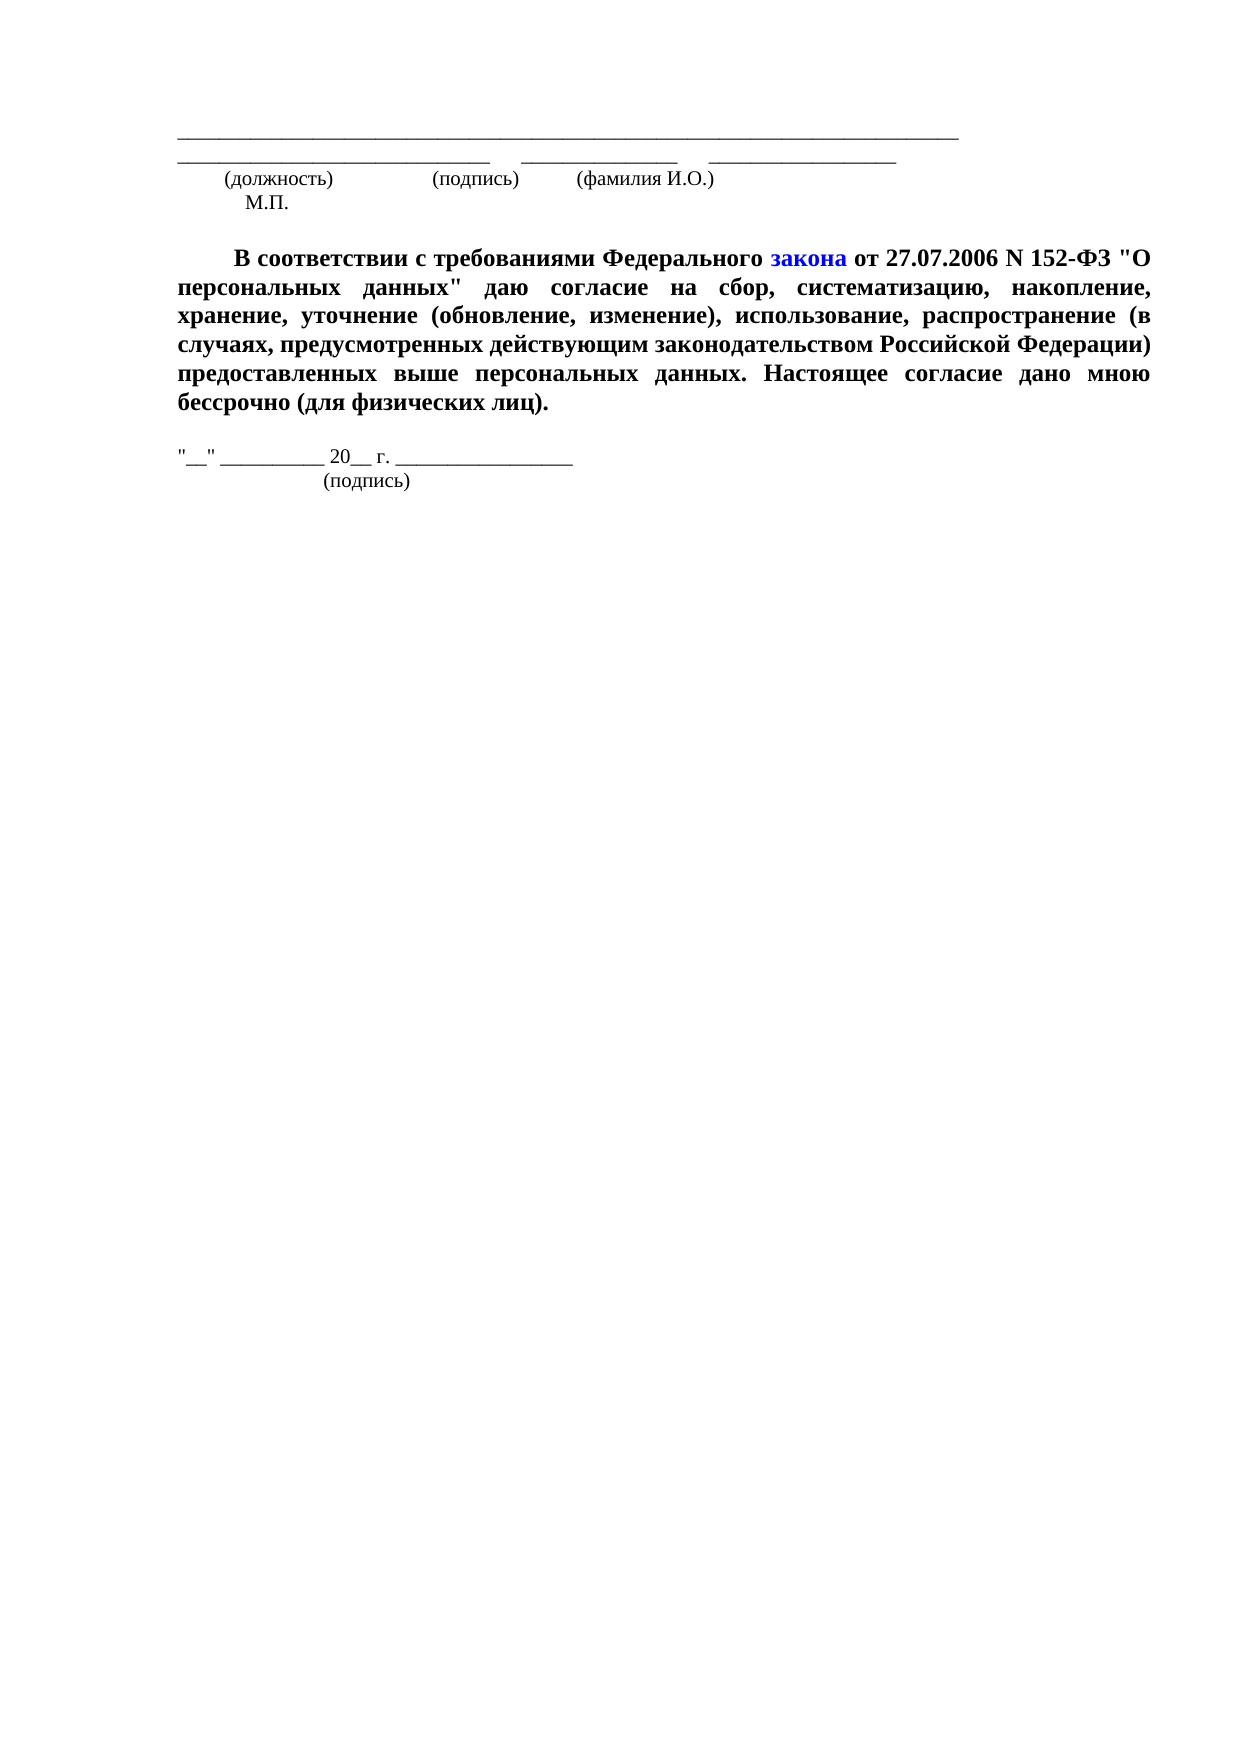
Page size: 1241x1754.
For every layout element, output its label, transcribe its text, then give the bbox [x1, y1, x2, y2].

text ______________________________ _______________ __________________ [177, 142, 1152, 166]
text (должность) (подпись) (фамилия И.О.) [177, 166, 1152, 190]
text М.П. [177, 190, 1152, 214]
text В соответствии с требованиями Федерального закона от 27.07.2006 N 152-ФЗ "О персональных данных" даю согласие на сбор, систематизацию, накопление, хранение, уточнение (обновление, изменение), использование, распространение (в случаях, предусмотренных действующим законодательством Российской Федерации) предоставленных выше персональных данных. Настоящее согласие дано мною бессрочно (для физических лиц). [177, 243, 1152, 416]
text (подпись) [177, 468, 1152, 492]
text "__" __________ 20__ г. _________________ [177, 444, 1152, 468]
text ___________________________________________________________________________ [177, 118, 1152, 142]
